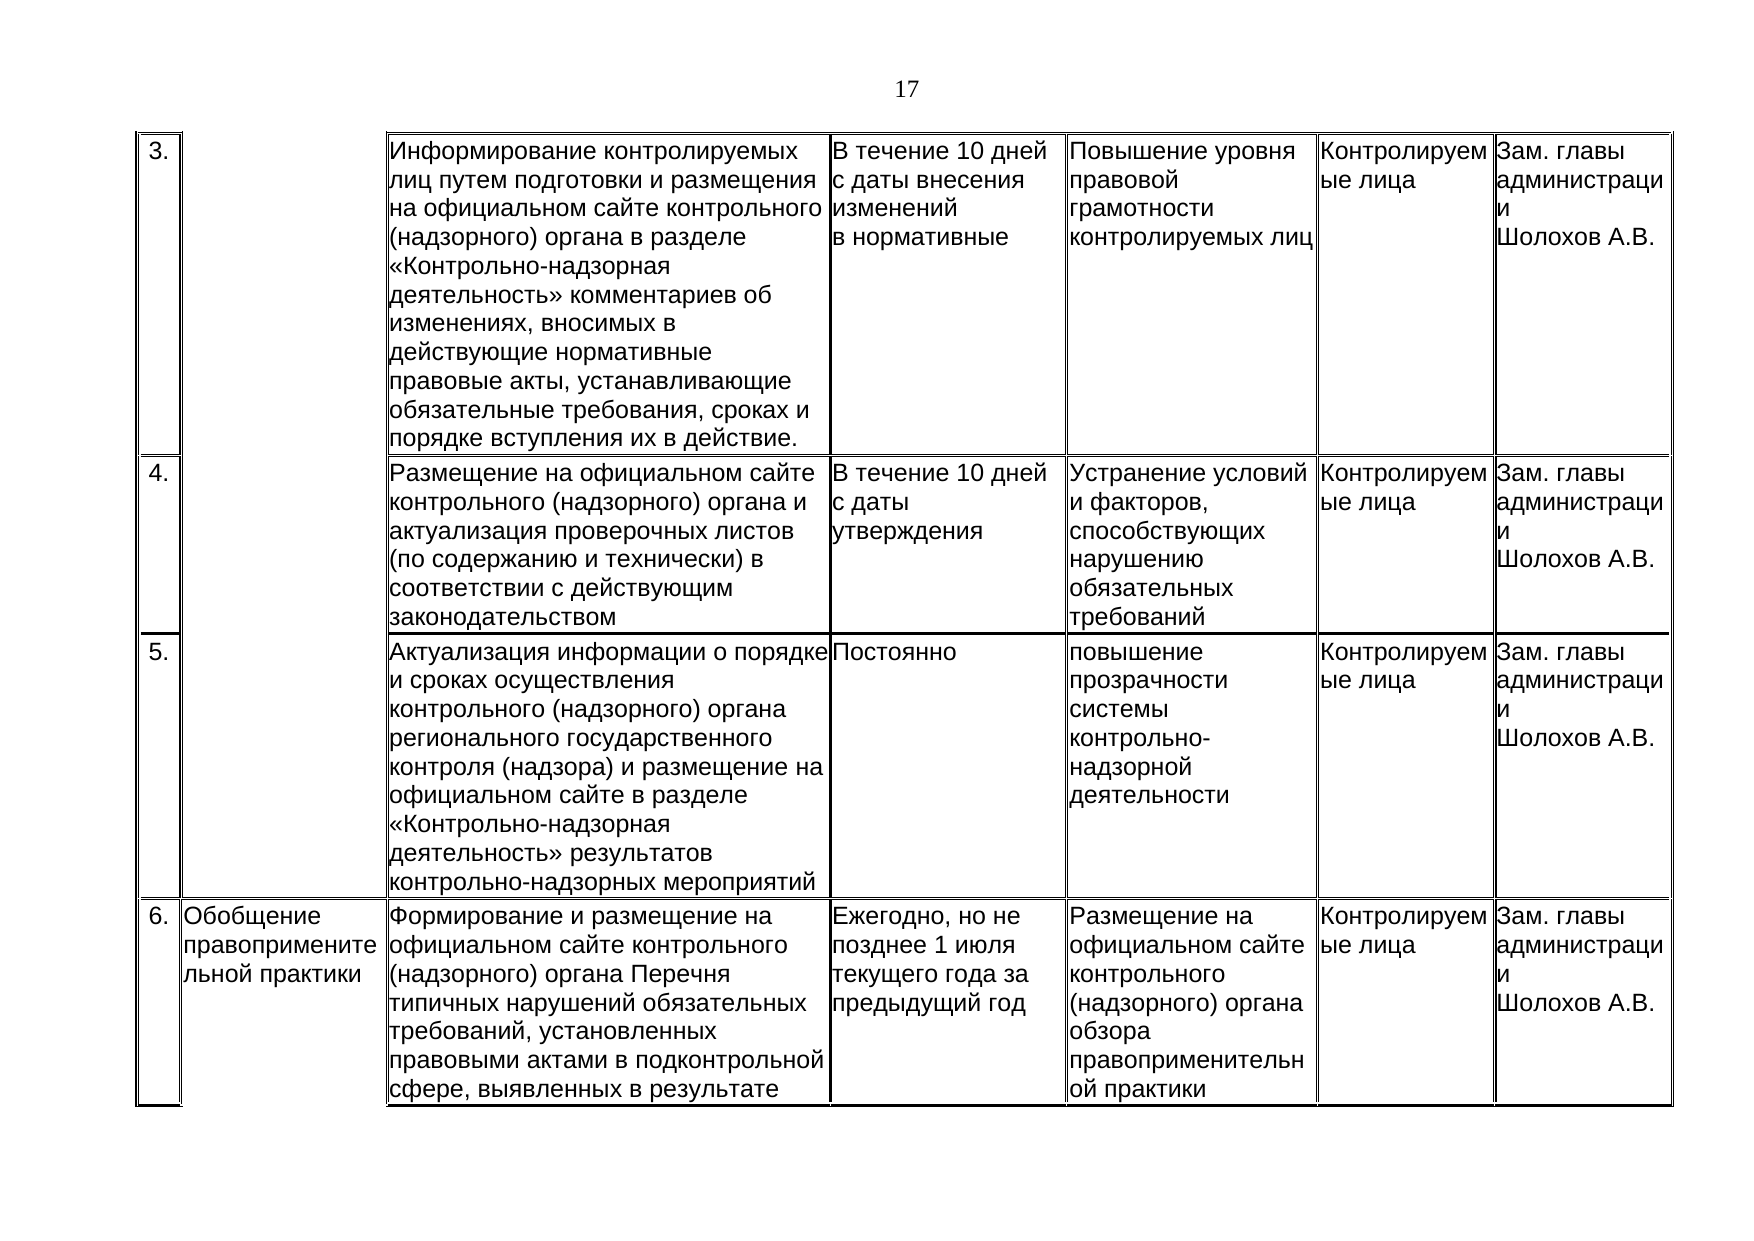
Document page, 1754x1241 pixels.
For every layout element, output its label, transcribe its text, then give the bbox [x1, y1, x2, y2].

table_cell В течение 10 дней с даты утверждения [832, 457, 1065, 632]
table_cell 3. [139, 133, 180, 453]
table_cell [830, 900, 1067, 1104]
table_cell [1495, 131, 1672, 453]
table_cell Устранение условий и факторов, способствующих нарушению обязательных требований [1068, 457, 1316, 632]
table_cell Контролируемые лица [1319, 135, 1493, 453]
table_cell Постоянно [832, 635, 1065, 897]
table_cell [388, 900, 830, 1104]
table_cell Контролируемые лица [1319, 635, 1493, 897]
table_cell Актуализация информации о порядке и сроках осуществления контрольного (надзорного) органа регионального государственного контроля (надзора) и размещение на официальном сайте в разделе «Контрольно-надзорная деятельность» результатов контрольно-надзорных мероприятий [389, 635, 829, 897]
table_cell В течение 10 дней с даты внесения изменений в нормативные [832, 135, 1065, 453]
table_cell Контролируемые лица [1319, 457, 1493, 632]
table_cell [1495, 897, 1672, 1104]
table_cell 5. [139, 632, 179, 897]
table_cell Контролируемые лица [1318, 897, 1495, 1104]
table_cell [182, 900, 386, 1104]
table_cell Повышение уровня правовой грамотности контролируемых лиц [1068, 135, 1316, 453]
table_cell 6. [137, 897, 181, 1104]
table_cell Зам. главы администрации Шолохов А.В. [1497, 454, 1671, 632]
table_cell повышение прозрачности системы контрольно-надзорной деятельности [1068, 635, 1316, 897]
table_cell Информирование контролируемых лиц путем подготовки и размещения на официальном сайте контрольного (надзорного) органа в разделе «Контрольно-надзорная деятельность» комментариев об изменениях, вносимых в действующие нормативные правовые акты, устанавливающие обязательные требования, сроках и порядке вступления их в действие. [389, 135, 829, 453]
table_cell Зам. главы администрации Шолохов А.В. [1497, 632, 1671, 897]
table_cell 4. [139, 454, 180, 632]
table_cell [1067, 900, 1318, 1104]
table_cell Размещение на официальном сайте контрольного (надзорного) органа и актуализация проверочных листов (по содержанию и технически) в соответствии с действующим законодательством [389, 457, 829, 632]
